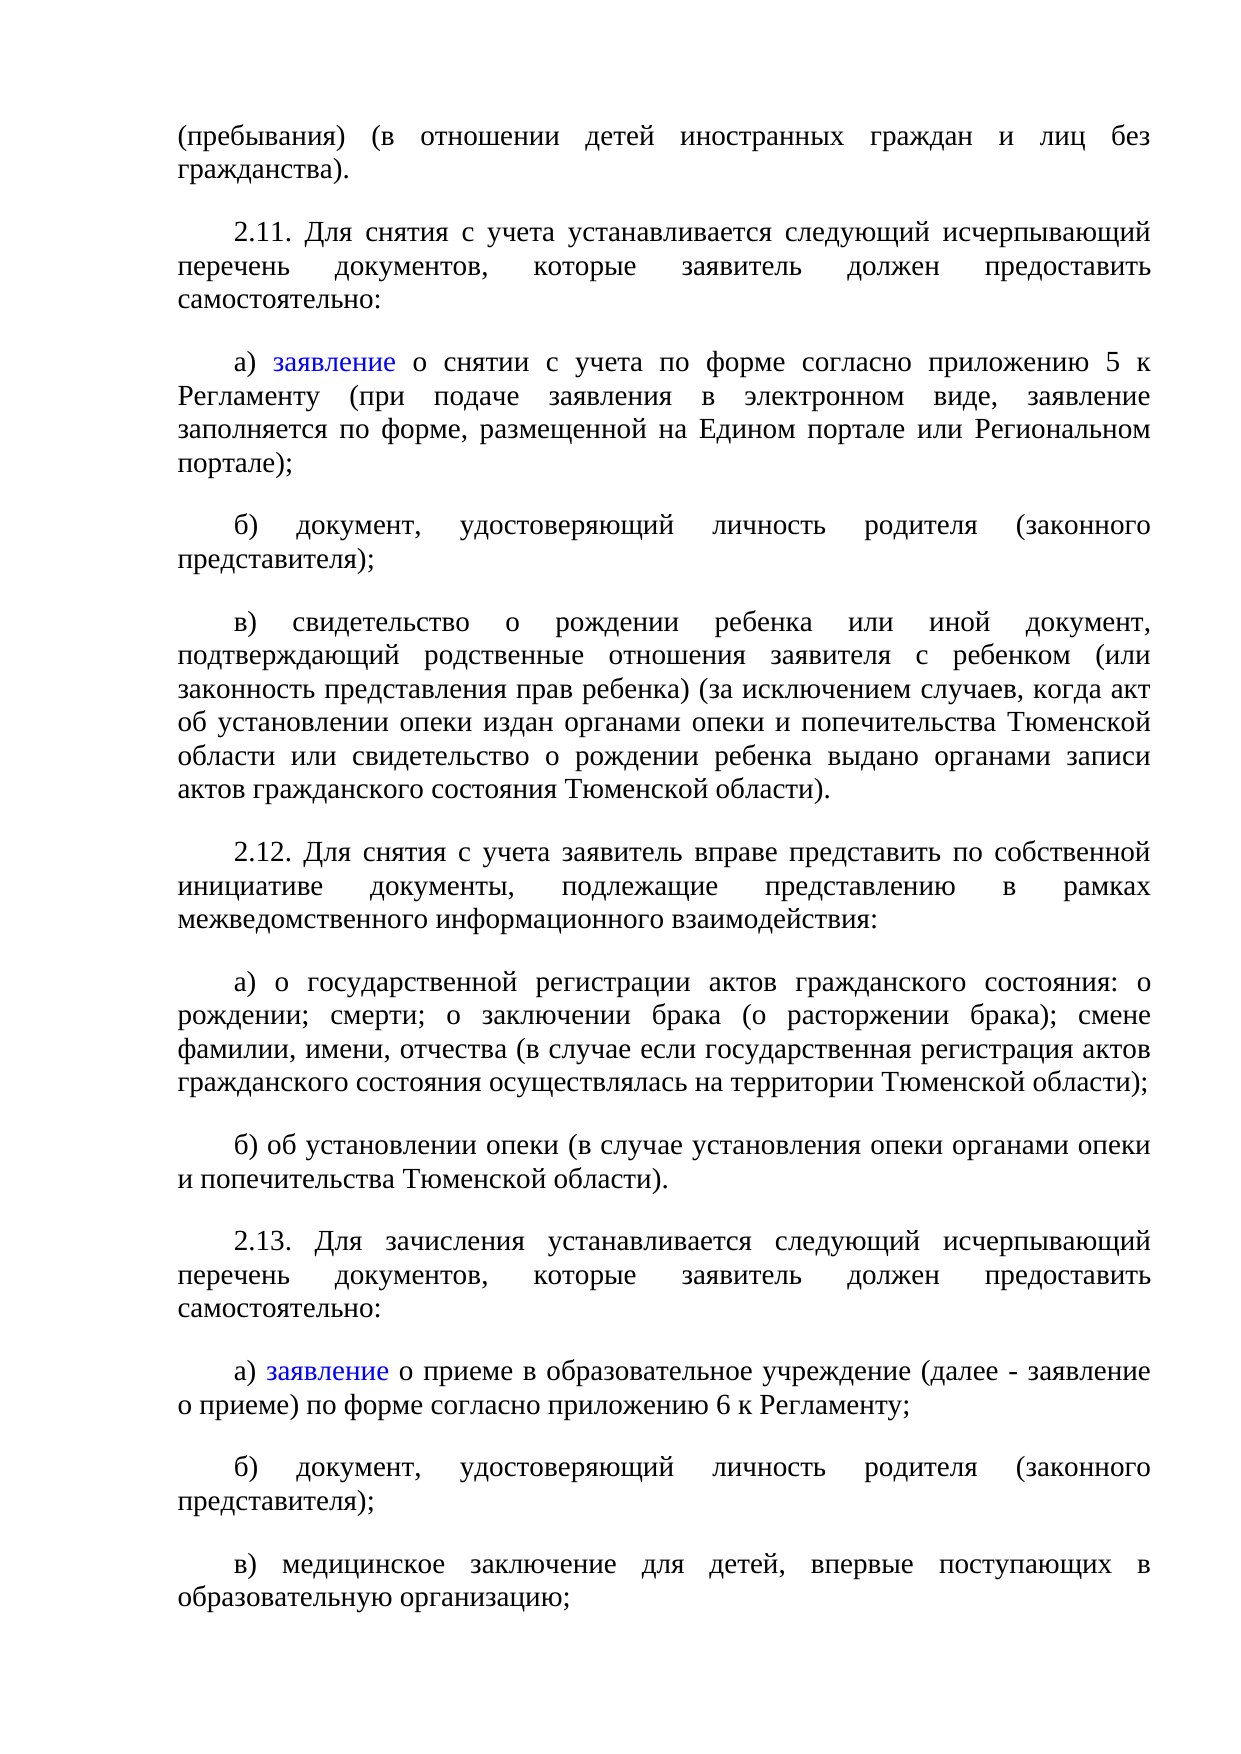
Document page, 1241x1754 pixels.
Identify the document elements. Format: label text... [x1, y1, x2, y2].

text 2.13. Для зачисления устанавливается следующий исчерпывающий перечень документов, которые заявитель должен предоставить самостоятельно: [177, 1223, 1152, 1324]
text 2.11. Для снятия с учета устанавливается следующий исчерпывающий перечень документов, которые заявитель должен предоставить самостоятельно: [177, 214, 1152, 315]
text в) медицинское заключение для детей, впервые поступающих в образовательную организацию; [177, 1546, 1152, 1613]
text а) заявление о снятии с учета по форме согласно приложению 5 к Регламенту (при подаче заявления в электронном виде, заявление заполняется по форме, размещенной на Едином портале или Региональном портале); [177, 344, 1152, 478]
text а) о государственной регистрации актов гражданского состояния: о рождении; смерти; о заключении брака (о расторжении брака); смене фамилии, имени, отчества (в случае если государственная регистрация актов гражданского состояния осуществлялась на территории Тюменской области); [177, 964, 1152, 1098]
text б) об установлении опеки (в случае установления опеки органами опеки и попечительства Тюменской области). [177, 1127, 1152, 1194]
text б) документ, удостоверяющий личность родителя (законного представителя); [177, 1449, 1152, 1517]
text а) заявление о приеме в образовательное учреждение (далее - заявление о приеме) по форме согласно приложению 6 к Регламенту; [177, 1353, 1152, 1420]
text в) свидетельство о рождении ребенка или иной документ, подтверждающий родственные отношения заявителя с ребенком (или законность представления прав ребенка) (за исключением случаев, когда акт об установлении опеки издан органами опеки и попечительства Тюменской области или свидетельство о рождении ребенка выдано органами записи актов гражданского состояния Тюменской области). [177, 604, 1152, 805]
text б) документ, удостоверяющий личность родителя (законного представителя); [177, 507, 1152, 574]
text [177, 118, 1152, 185]
text 2.12. Для снятия с учета заявитель вправе представить по собственной инициативе документы, подлежащие представлению в рамках межведомственного информационного взаимодействия: [177, 834, 1152, 935]
